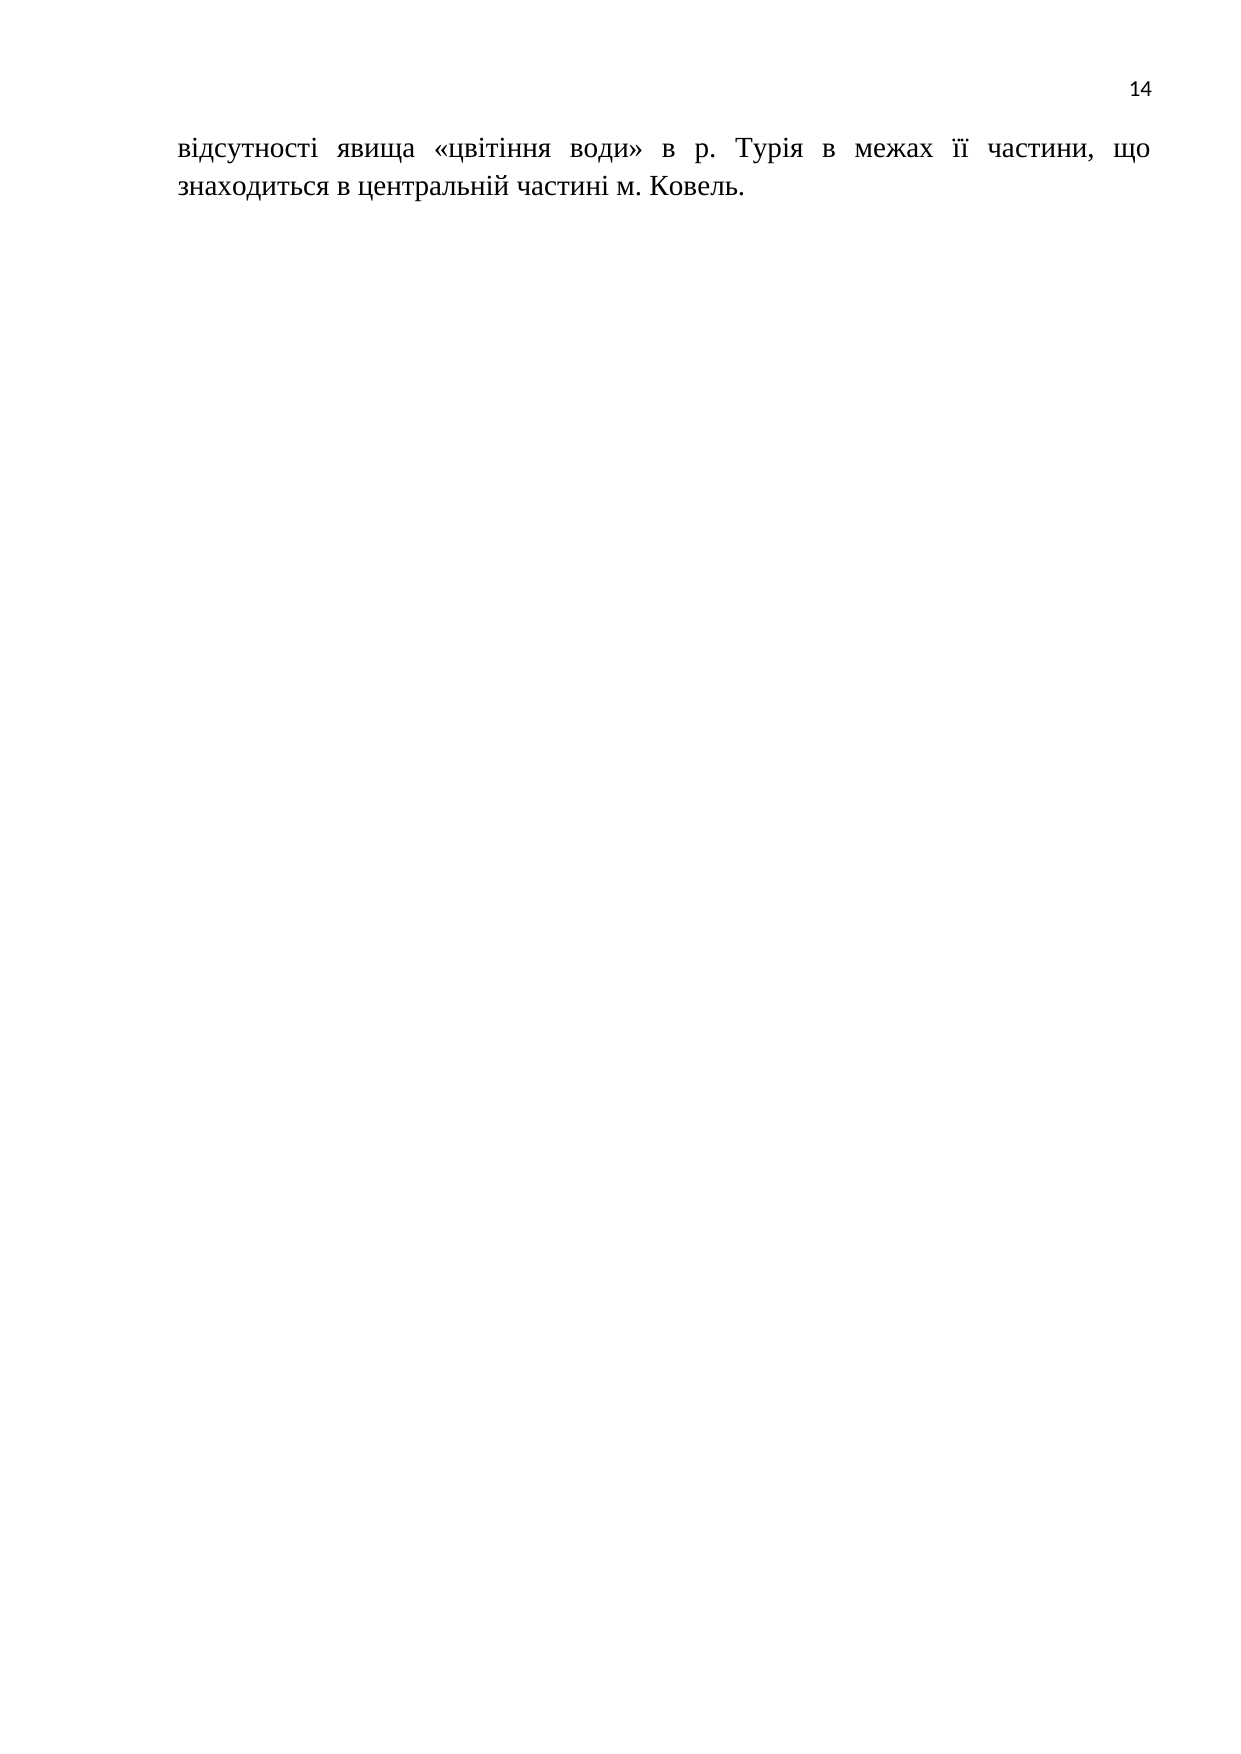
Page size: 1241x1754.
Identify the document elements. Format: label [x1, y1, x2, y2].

text [177, 130, 1152, 202]
